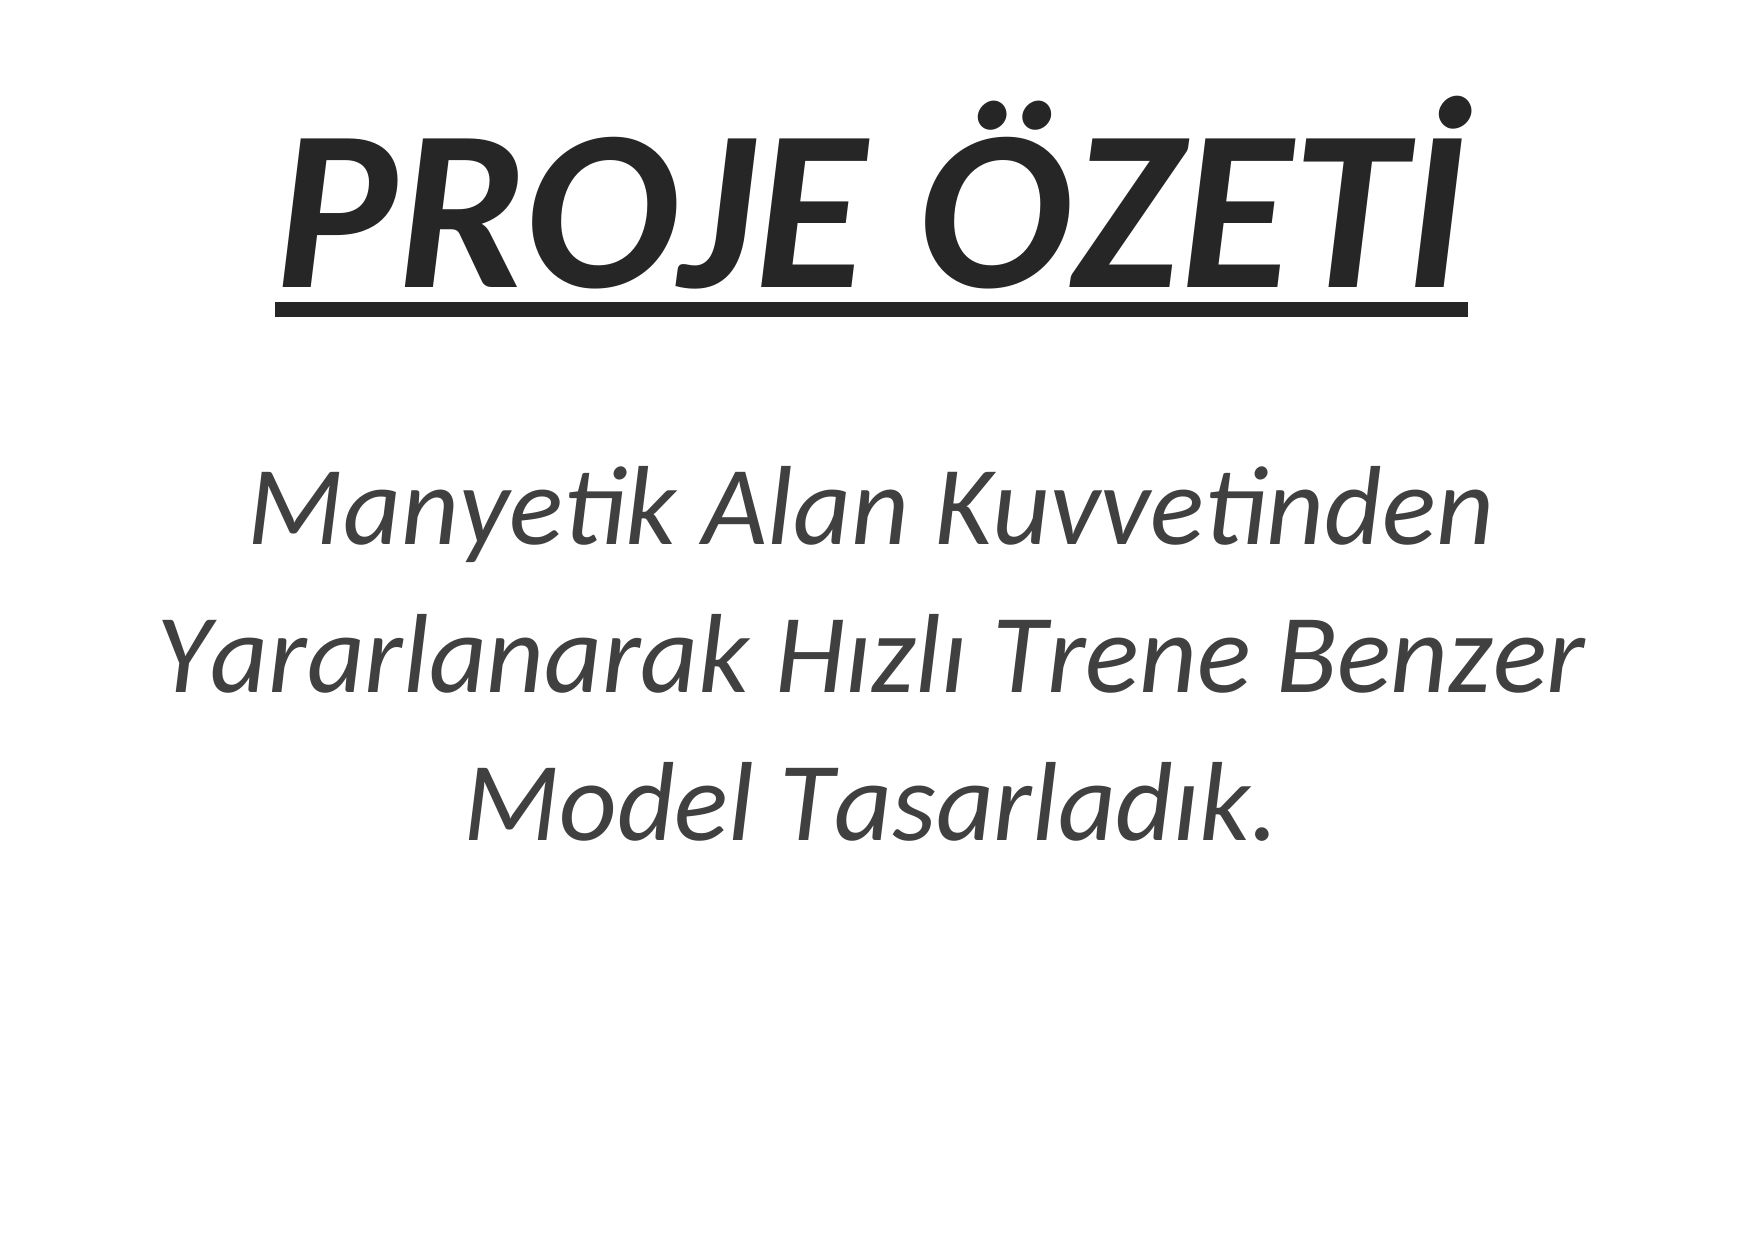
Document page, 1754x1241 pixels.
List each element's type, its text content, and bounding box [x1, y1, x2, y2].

text PROJE ÖZETİ [134, 65, 1608, 345]
text Manyetik Alan Kuvvetinden Yararlanarak Hızlı Trene Benzer Model Tasarladık. [134, 435, 1608, 869]
